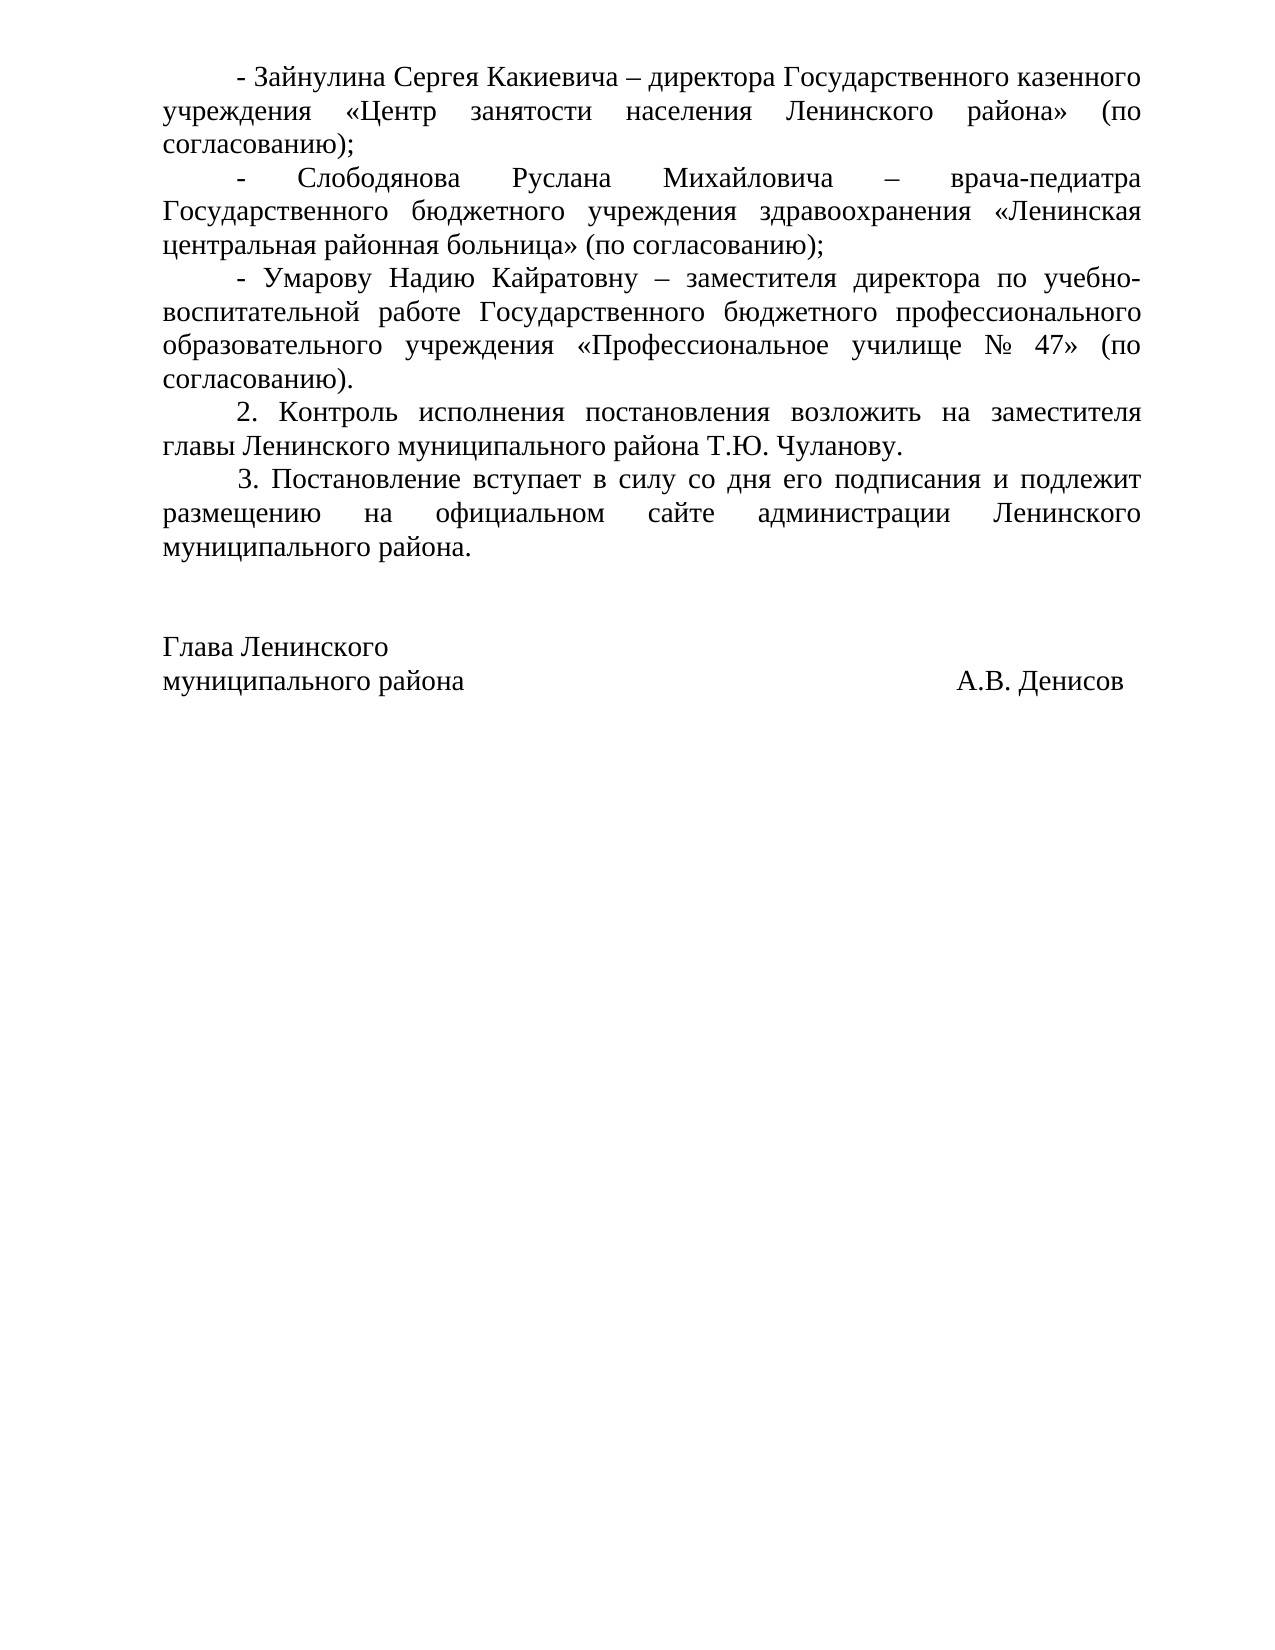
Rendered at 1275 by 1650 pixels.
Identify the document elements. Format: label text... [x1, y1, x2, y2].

text - Слободянова Руслана Михайловича – врача-педиатра Государственного бюджетного учреждения здравоохранения «Ленинская центральная районная больница» (по согласованию); [162, 160, 1142, 260]
text муниципального района А.В. Денисов [162, 663, 1142, 696]
text 3. Постановление вступает в силу со дня его подписания и подлежит размещению на официальном сайте администрации Ленинского муниципального района. [162, 462, 1142, 562]
text Глава Ленинского [162, 629, 1142, 663]
text - Умарову Надию Кайратовну – заместителя директора по учебно-воспитательной работе Государственного бюджетного профессионального образовательного учреждения «Профессиональное училище № 47» (по согласованию). [162, 260, 1142, 394]
text 2. Контроль исполнения постановления возложить на заместителя главы Ленинского муниципального района Т.Ю. Чуланову. [162, 394, 1142, 462]
text - Зайнулина Сергея Какиевича – директора Государственного казенного учреждения «Центр занятости населения Ленинского района» (по согласованию); [162, 59, 1142, 160]
